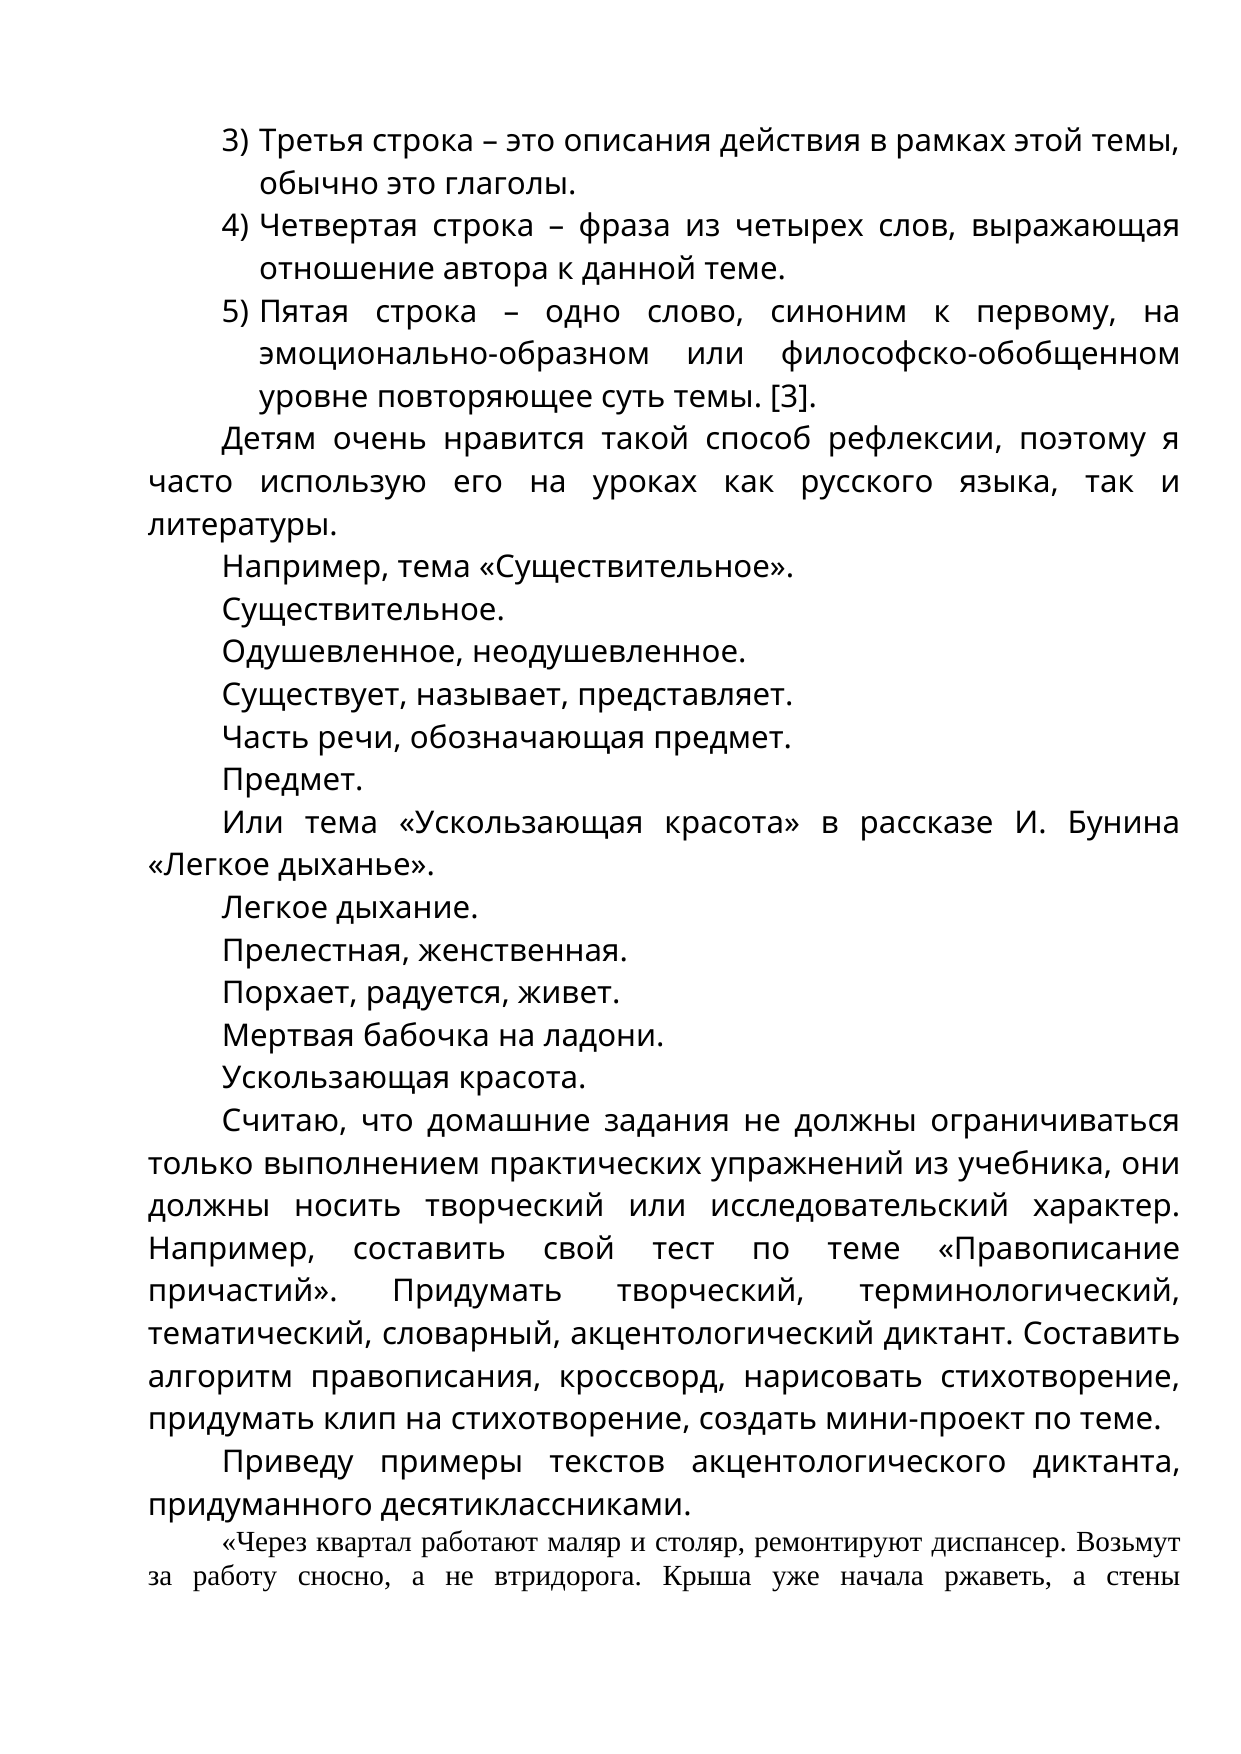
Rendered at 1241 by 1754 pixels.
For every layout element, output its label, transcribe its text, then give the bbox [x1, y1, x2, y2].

text Детям очень нравится такой способ рефлексии, поэтому я часто использую его на уроках как русского языка, так и литературы. [148, 416, 1181, 544]
text Одушевленное, неодушевленное. [221, 629, 1181, 672]
list Пятая строка – одно слово, синоним к первому, на эмоционально-образном или философско-обобщенном уровне повторяющее суть темы. [3]. [221, 288, 1181, 416]
text Считаю, что домашние задания не должны ограничиваться только выполнением практических упражнений из учебника, они должны носить творческий или исследовательский характер. Например, составить свой тест по теме «Правописание причастий». Придумать творческий, терминологический, тематический, словарный, акцентологический диктант. Составить алгоритм правописания, кроссворд, нарисовать стихотворение, придумать клип на стихотворение, создать мини-проект по теме. [148, 1098, 1181, 1439]
text Ускользающая красота. [148, 1055, 1181, 1098]
text Например, тема «Существительное». [221, 544, 1181, 587]
text Мертвая бабочка на ладони. [148, 1013, 1181, 1055]
text Прелестная, женственная. [148, 928, 1181, 970]
text Предмет. [221, 757, 1181, 800]
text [148, 1524, 1181, 1591]
text Приведу примеры текстов акцентологического диктанта, придуманного десятиклассниками. [148, 1439, 1181, 1524]
text Порхает, радуется, живет. [148, 970, 1181, 1013]
list Четвертая строка – фраза из четырех слов, выражающая отношение автора к данной теме. [221, 203, 1181, 288]
text Существительное. [221, 587, 1181, 629]
list Третья строка – это описания действия в рамках этой темы, обычно это глаголы. [221, 118, 1181, 203]
text Или тема «Ускользающая красота» в рассказе И. Бунина «Легкое дыханье». [148, 800, 1181, 885]
text Существует, называет, представляет. [221, 672, 1181, 714]
text Легкое дыхание. [148, 885, 1181, 928]
text Часть речи, обозначающая предмет. [221, 714, 1181, 757]
